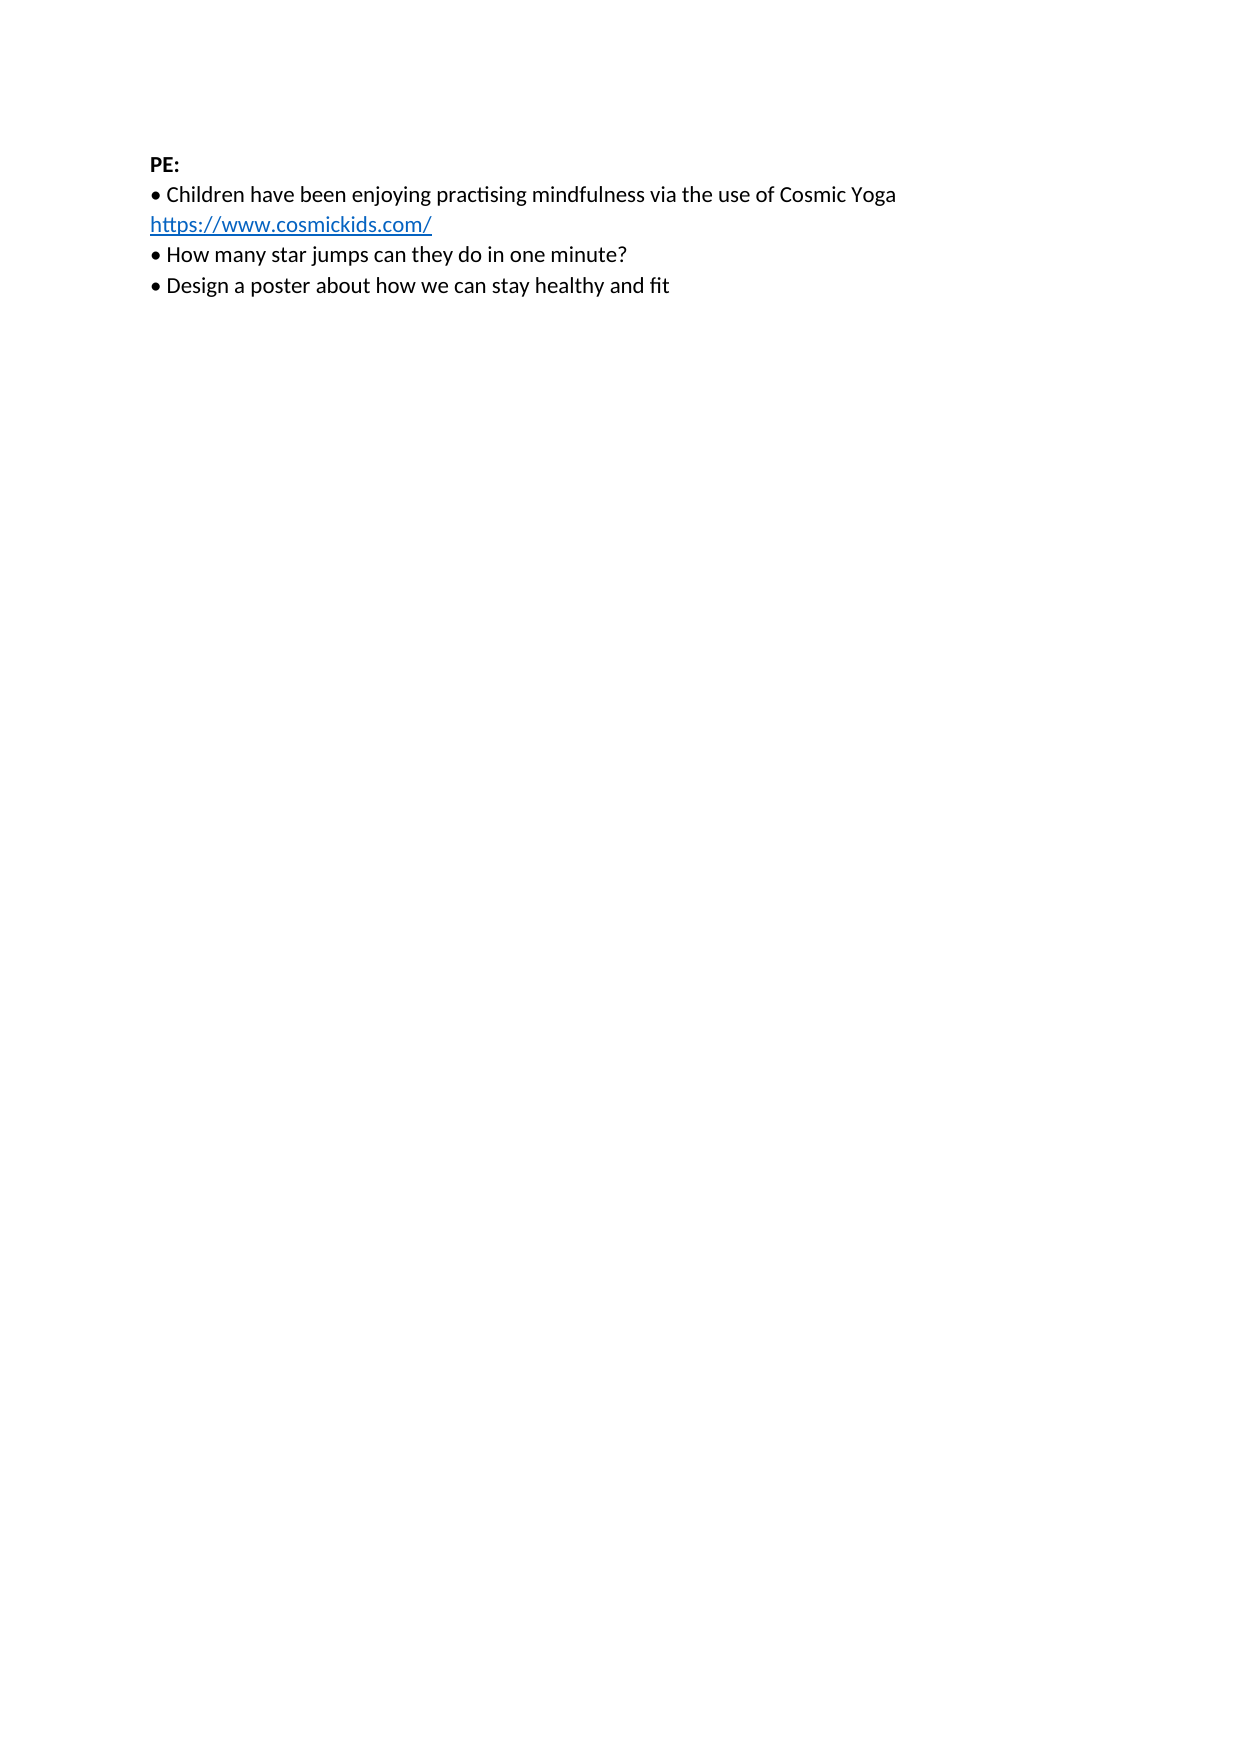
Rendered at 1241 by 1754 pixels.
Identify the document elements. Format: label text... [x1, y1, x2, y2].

text https://www.cosmickids.com/ [150, 210, 1090, 238]
text PE: [150, 150, 1090, 178]
text • Design a poster about how we can stay healthy and fit [150, 271, 1090, 299]
text • Children have been enjoying practising mindfulness via the use of Cosmic Yoga [150, 180, 1090, 208]
text • How many star jumps can they do in one minute? [150, 241, 1090, 269]
